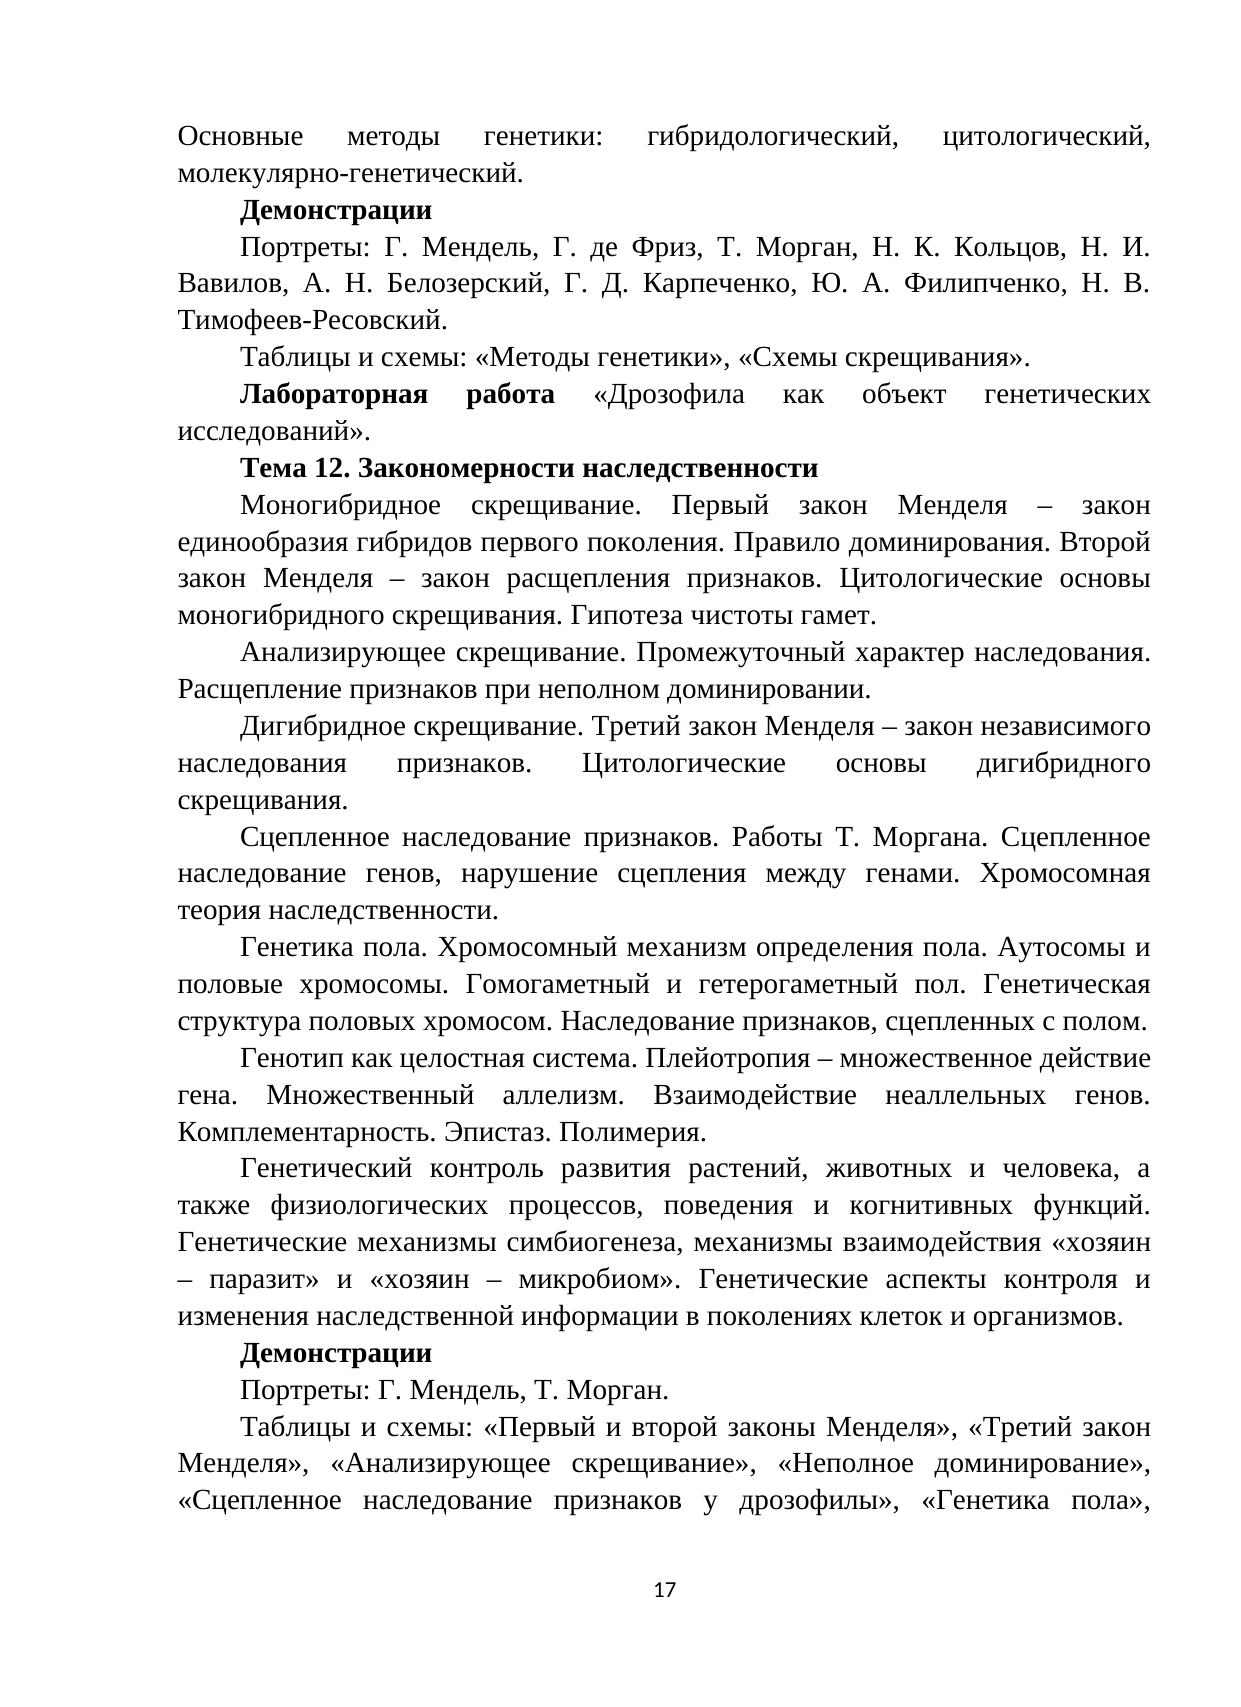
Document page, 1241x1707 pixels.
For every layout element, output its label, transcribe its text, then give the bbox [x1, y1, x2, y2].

text Генетический контроль развития растений, животных и человека, а также физиологических процессов, поведения и когнитивных функций. Генетические механизмы симбиогенеза, механизмы взаимодействия «хозяин – паразит» и «хозяин – микробиом». Генетические аспекты контроля и изменения наследственной информации в поколениях клеток и организмов. [177, 1151, 1152, 1332]
text Портреты: Г. Мендель, Т. Морган. [177, 1372, 1152, 1405]
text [177, 1409, 1152, 1516]
text Моногибридное скрещивание. Первый закон Менделя – закон единообразия гибридов первого поколения. Правило доминирования. Второй закон Менделя – закон расщепления признаков. Цитологические основы моногибридного скрещивания. Гипотеза чистоты гамет. [177, 487, 1152, 631]
text Сцепленное наследование признаков. Работы Т. Моргана. Сцепленное наследование генов, нарушение сцепления между генами. Хромосомная теория наследственности. [177, 819, 1152, 926]
text Генотип как целостная система. Плейотропия – множественное действие гена. Множественный аллелизм. Взаимодействие неаллельных генов. Комплементарность. Эпистаз. Полимерия. [177, 1040, 1152, 1147]
text Анализирующее скрещивание. Промежуточный характер наследования. Расщепление признаков при неполном доминировании. [177, 634, 1152, 705]
text Дигибридное скрещивание. Третий закон Менделя – закон независимого наследования признаков. Цитологические основы дигибридного скрещивания. [177, 708, 1152, 815]
text Лабораторная работа «Дрозофила как объект генетических исследований». [177, 376, 1152, 447]
text Демонстрации [177, 1335, 1152, 1368]
text Генетика пола. Хромосомный механизм определения пола. Аутосомы и половые хромосомы. Гомогаметный и гетерогаметный пол. Генетическая структура половых хромосом. Наследование признаков, сцепленных с полом. [177, 929, 1152, 1037]
text Портреты: Г. Мендель, Г. де Фриз, Т. Морган, Н. К. Кольцов, Н. И. Вавилов, А. Н. Белозерский, Г. Д. Карпеченко, Ю. А. Филипченко, Н. В. Тимофеев-Ресовский. [177, 229, 1152, 336]
text Демонстрации [177, 192, 1152, 225]
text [177, 118, 1152, 188]
text Тема 12. Закономерности наследственности [177, 450, 1152, 483]
text Таблицы и схемы: «Методы генетики», «Схемы скрещивания». [177, 339, 1152, 373]
